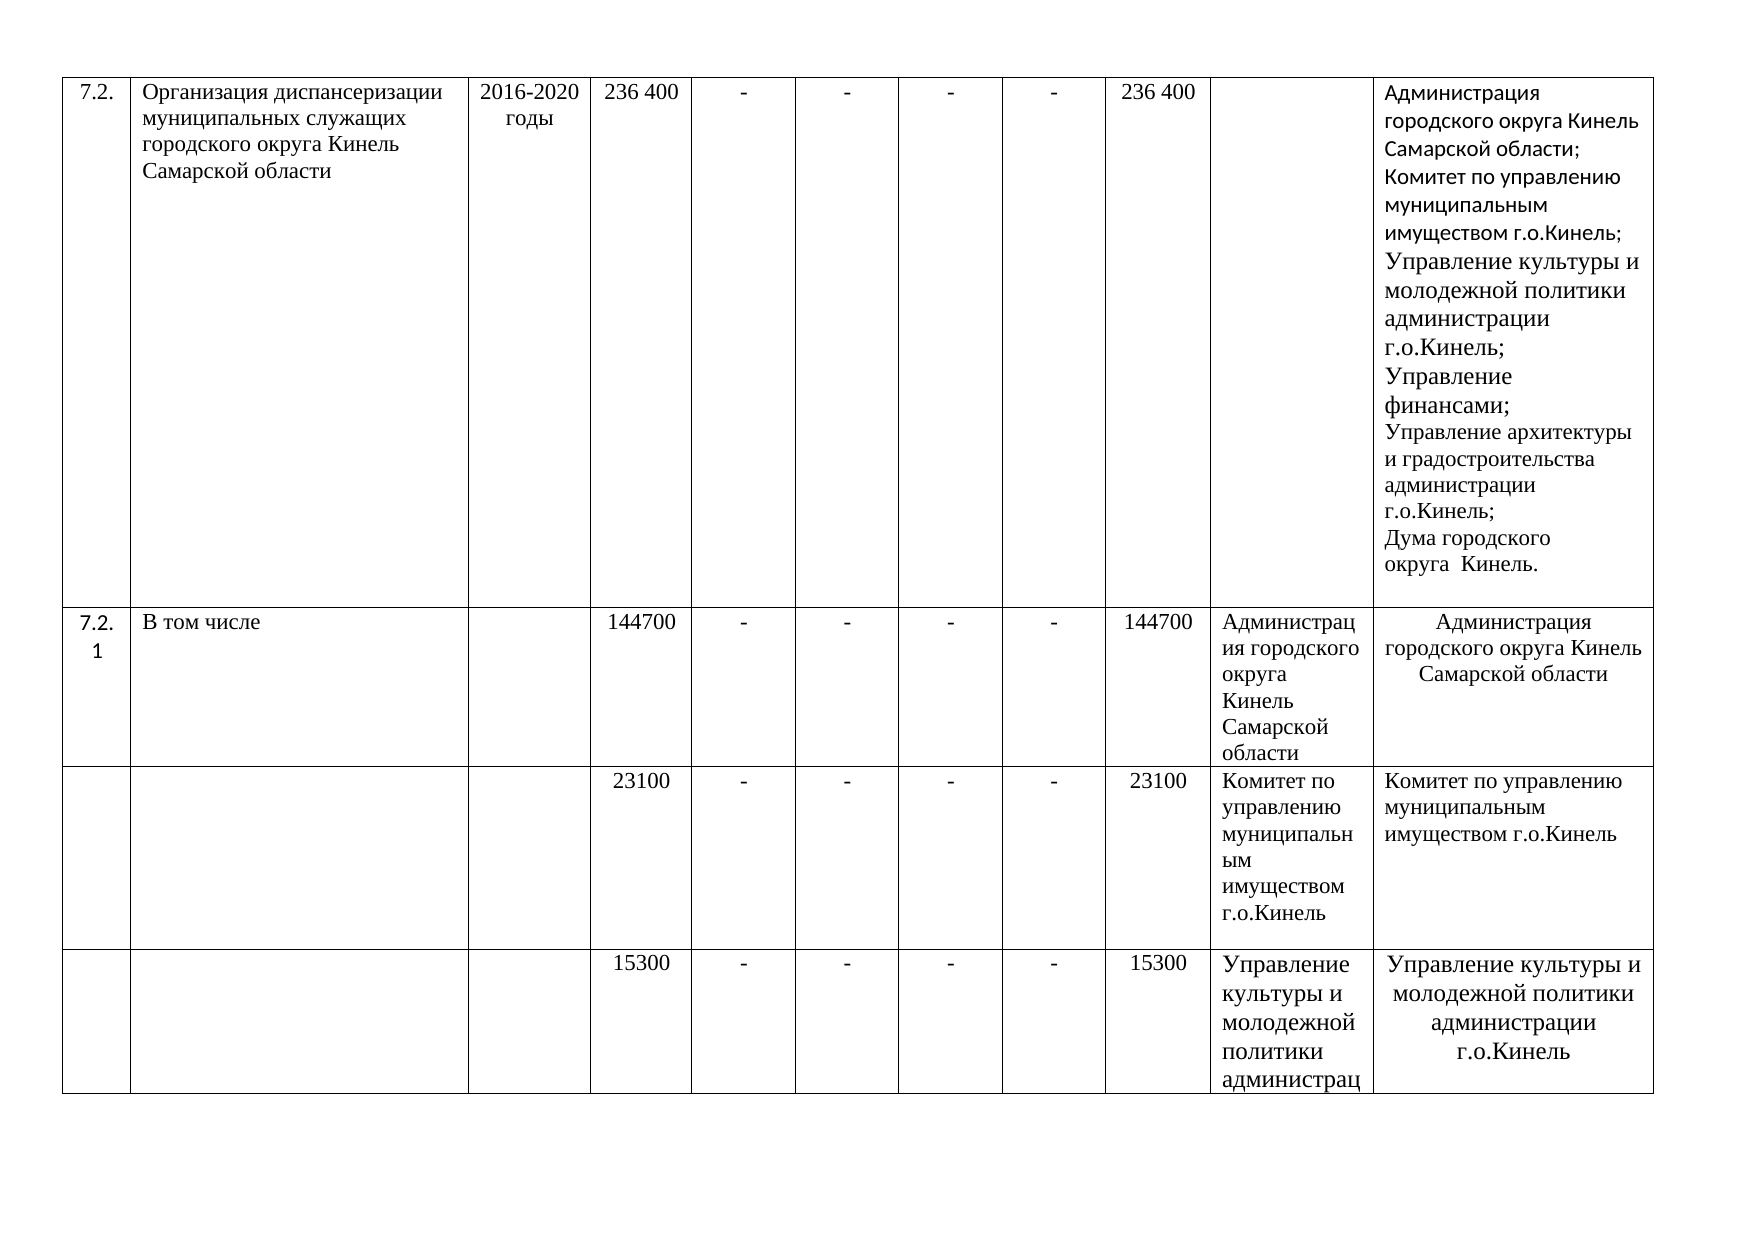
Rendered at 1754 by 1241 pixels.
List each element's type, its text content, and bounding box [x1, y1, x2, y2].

table_cell - [1003, 608, 1105, 766]
table_cell - [796, 950, 898, 1093]
table_cell 144700 [1106, 608, 1210, 766]
table_cell 2016-2020 годы [469, 78, 590, 607]
table_cell Организация диспансеризации муниципальных служащих городского округа Кинель Самарской области [131, 78, 468, 607]
table_cell - [692, 608, 795, 766]
table_cell [131, 767, 468, 948]
table_cell 7.2.1 [63, 608, 130, 766]
table_cell - [1003, 767, 1105, 948]
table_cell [1211, 950, 1373, 1093]
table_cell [1374, 950, 1653, 1093]
table_cell - [1003, 950, 1105, 1093]
table_cell [469, 767, 590, 948]
table_cell 7.2. [63, 78, 130, 607]
table_cell - [899, 608, 1002, 766]
table_cell Комитет по управлению муниципальным имуществом г.о.Кинель [1374, 767, 1653, 948]
table_cell - [692, 950, 795, 1093]
table_cell 144700 [591, 608, 691, 766]
table_cell Администрация городского округа Кинель Самарской области [1374, 608, 1653, 766]
table_cell [63, 950, 130, 1093]
table_cell [131, 950, 468, 1093]
table_cell 23100 [591, 767, 691, 948]
table_cell [469, 950, 590, 1093]
table_cell - [796, 767, 898, 948]
table_cell 15300 [1106, 950, 1210, 1093]
table_cell [469, 608, 590, 766]
table_cell 236 400 [1106, 78, 1210, 607]
table_cell 23100 [1106, 767, 1210, 948]
table_cell - [1003, 78, 1105, 607]
table_cell - [899, 950, 1002, 1093]
table_cell - [899, 767, 1002, 948]
table_cell Комитет по управлению муниципальным имуществом г.о.Кинель [1211, 767, 1373, 948]
table_cell - [899, 78, 1002, 607]
table_cell 236 400 [591, 78, 691, 607]
table_cell В том числе [131, 608, 468, 766]
table_cell Администрация городского округа Кинель Самарской области [1211, 608, 1373, 766]
table_cell [63, 767, 130, 948]
table_cell - [692, 767, 795, 948]
table_cell - [796, 608, 898, 766]
table_cell [1211, 78, 1373, 607]
table_cell Администрация городского округа Кинель Самарской области; Комитет по управлению муниципальным имуществом г.о.Кинель; Управление культуры и молодежной политики администрации г.о.Кинель; Управление финансами; Управление архитектуры и градостроительства администрации г.о.Кинель; Дума городского округа Кинель. [1374, 78, 1653, 607]
table_cell - [796, 78, 898, 607]
table_cell 15300 [591, 950, 691, 1093]
table_cell - [692, 78, 795, 607]
